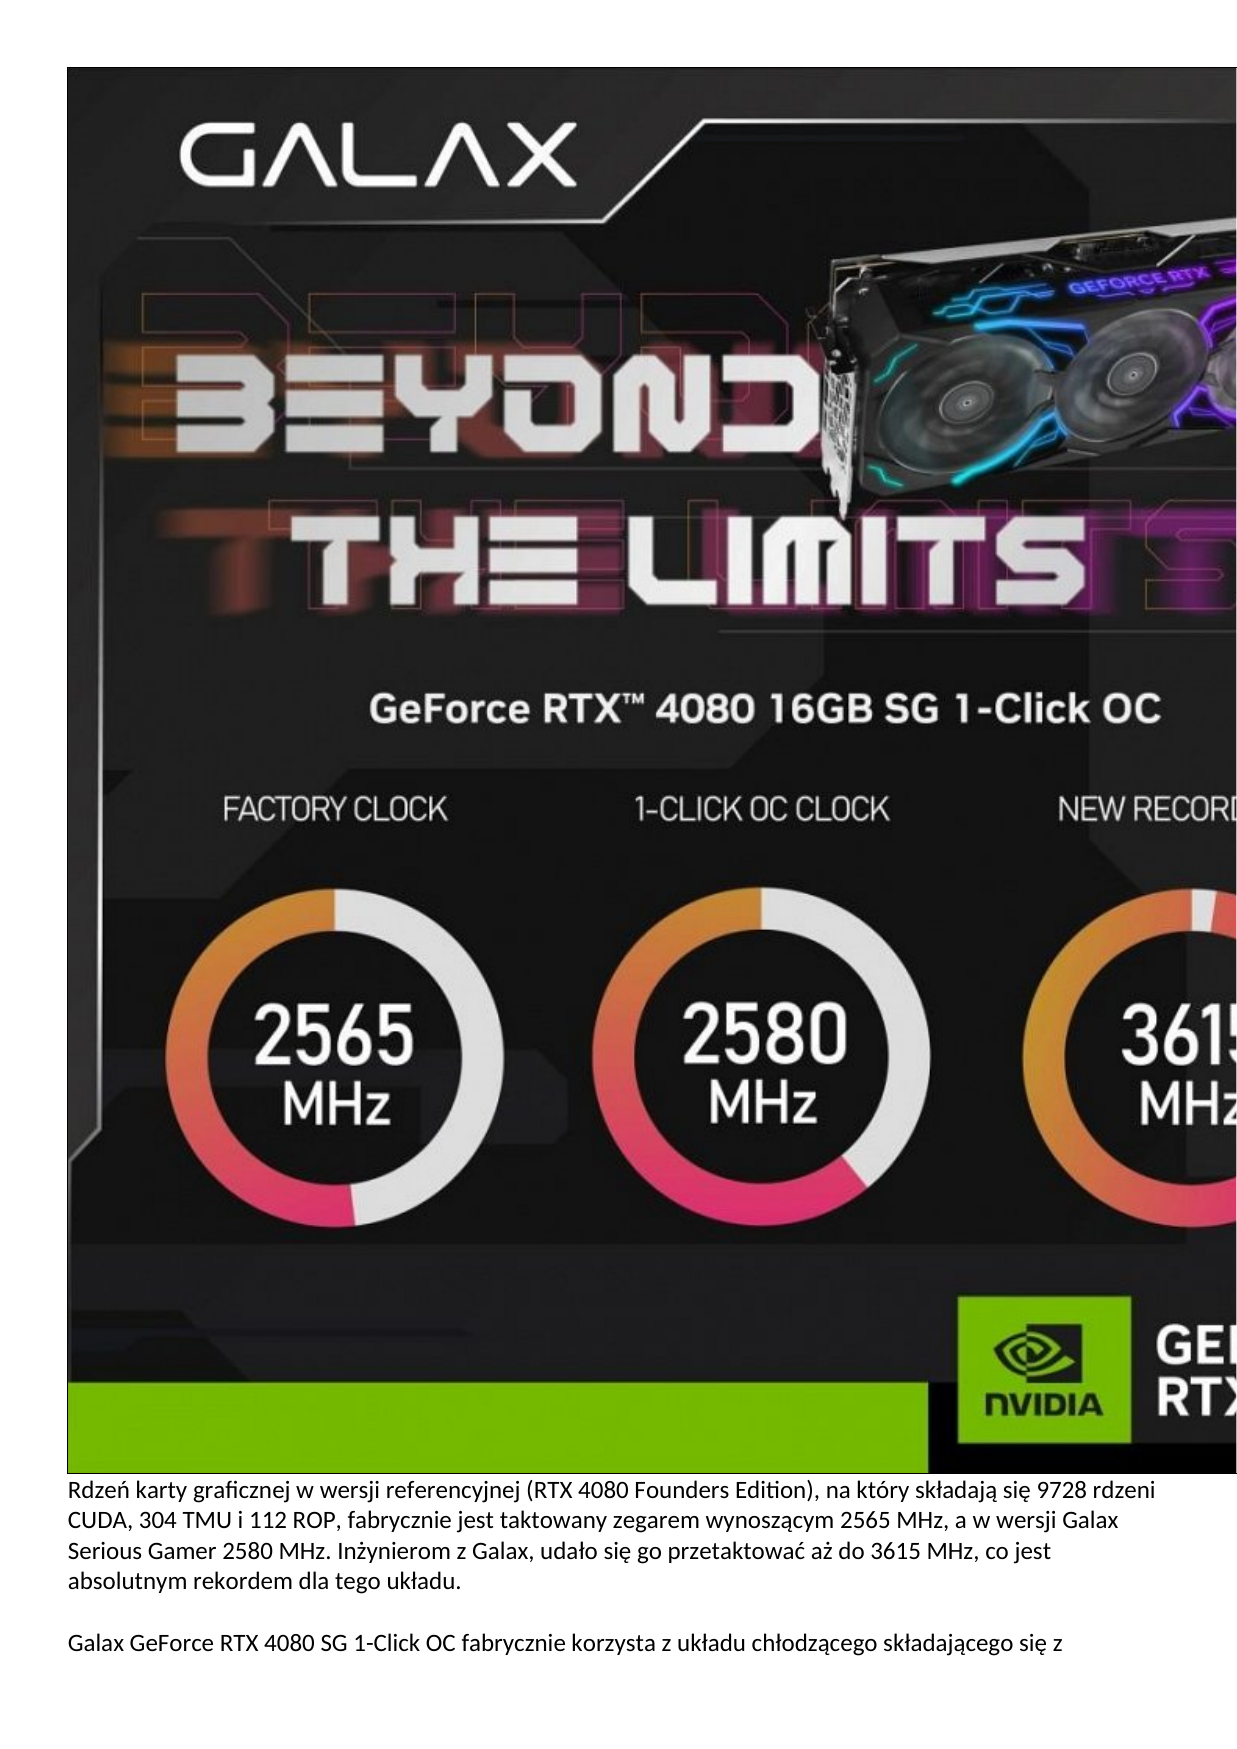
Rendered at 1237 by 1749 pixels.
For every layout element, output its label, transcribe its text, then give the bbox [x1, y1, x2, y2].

text Rdzeń karty graficznej w wersji referencyjnej (RTX 4080 Founders Edition), na który składają się 9728 rdzeni CUDA, 304 TMU i 112 ROP, fabrycznie jest taktowany zegarem wynoszącym 2565 MHz, a w wersji Galax Serious Gamer 2580 MHz. Inżynierom z Galax, udało się go przetaktować aż do 3615 MHz, co jest absolutnym rekordem dla tego układu. [68, 1474, 1169, 1596]
picture [68, 68, 1237, 1473]
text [68, 1627, 1169, 1658]
